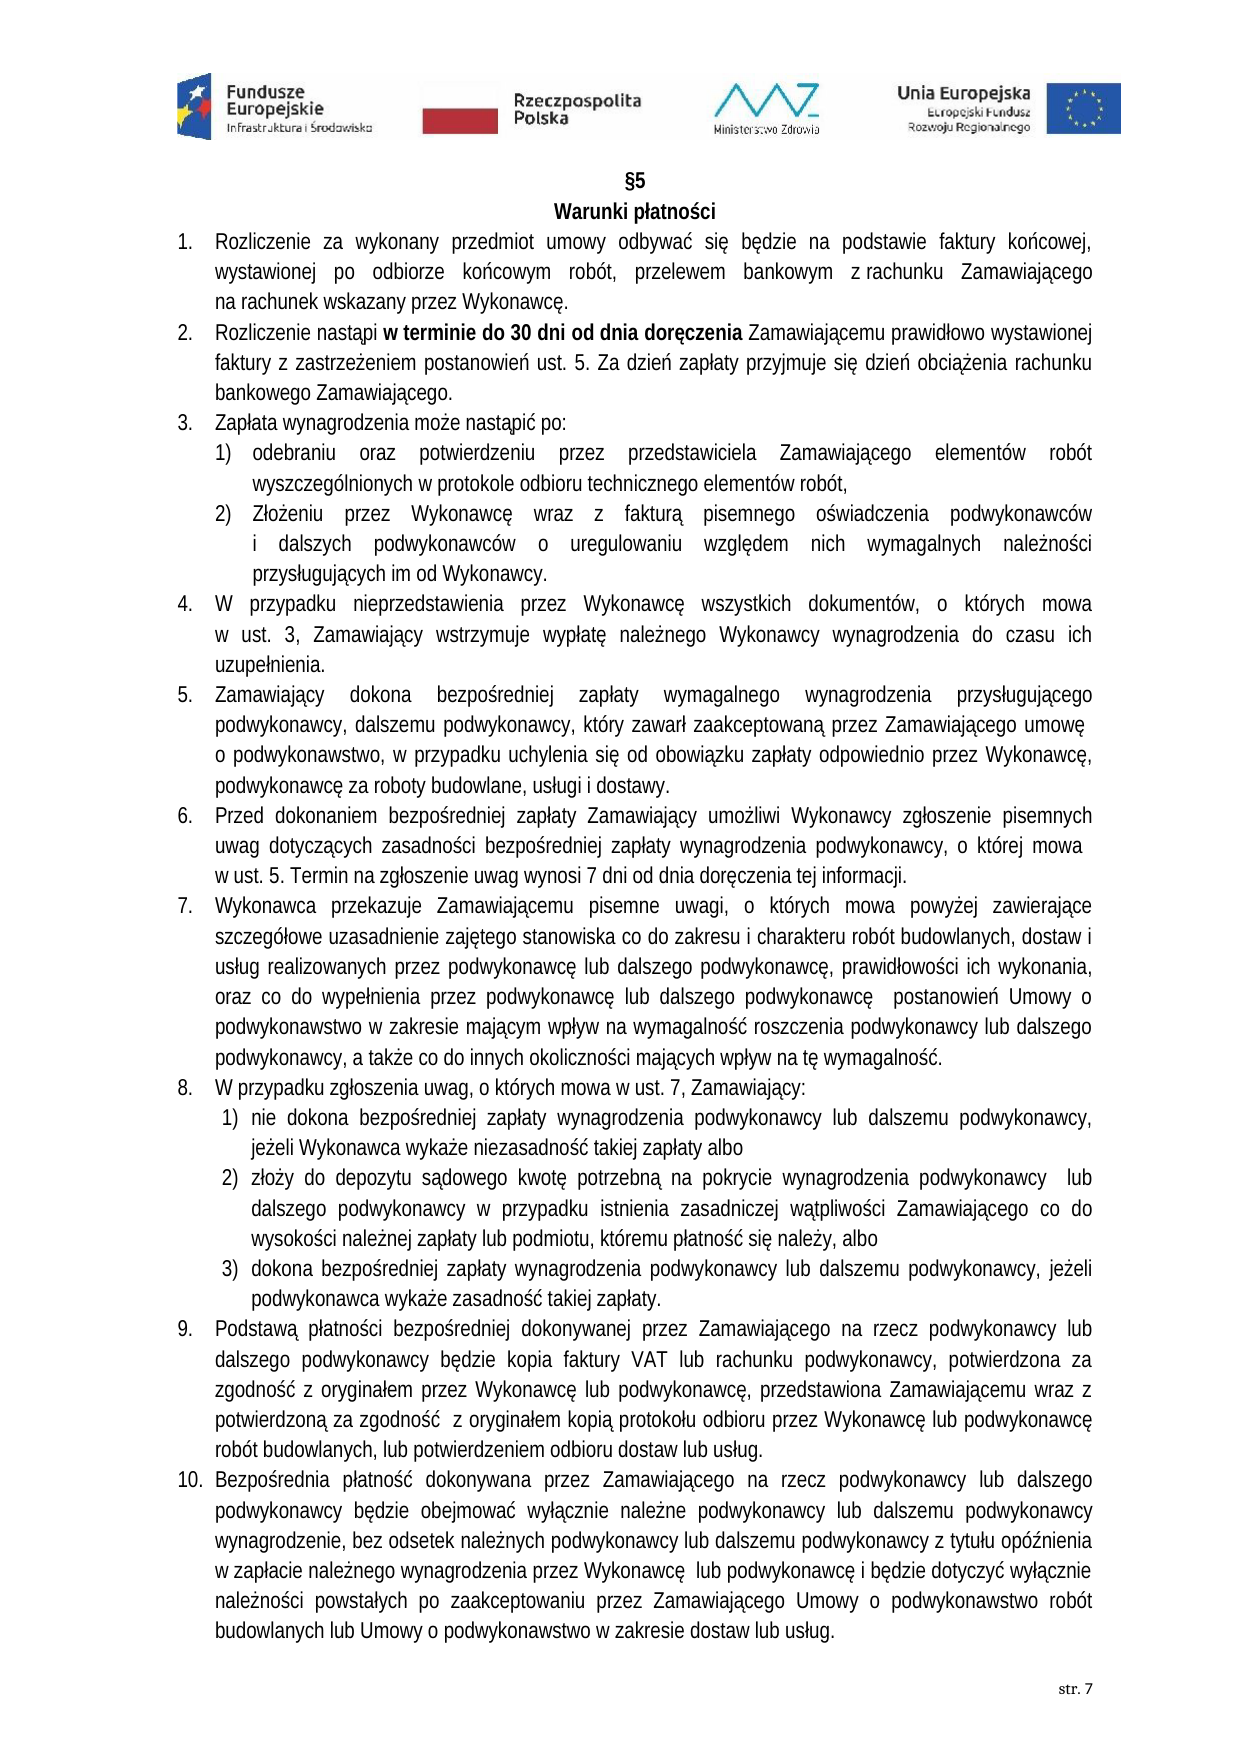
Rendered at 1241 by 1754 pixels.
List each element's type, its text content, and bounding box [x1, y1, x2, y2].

text §5 [177, 167, 1093, 194]
list Zapłata wynagrodzenia może nastąpić po: [177, 409, 1093, 435]
list Bezpośrednia płatność dokonywana przez Zamawiającego na rzecz podwykonawcy lub dalszego podwykonawcy będzie obejmować wyłącznie należne podwykonawcy lub dalszemu podwykonawcy wynagrodzenie, bez odsetek należnych podwykonawcy lub dalszemu podwykonawcy z tytułu opóźnienia w zapłacie należnego wynagrodzenia przez Wykonawcę lub podwykonawcę i będzie dotyczyć wyłącznie należności powstałych po zaakceptowaniu przez Zamawiającego Umowy o podwykonawstwo robót budowlanych lub Umowy o podwykonawstwo w zakresie dostaw lub usług. [177, 1466, 1093, 1644]
list Wykonawca przekazuje Zamawiającemu pisemne uwagi, o których mowa powyżej zawierające szczegółowe uzasadnienie zajętego stanowiska co do zakresu i charakteru robót budowlanych, dostaw i usług realizowanych przez podwykonawcę lub dalszego podwykonawcę, prawidłowości ich wykonania, oraz co do wypełnienia przez podwykonawcę lub dalszego podwykonawcę postanowień Umowy o podwykonawstwo w zakresie mającym wpływ na wymagalność roszczenia podwykonawcy lub dalszego podwykonawcy, a także co do innych okoliczności mających wpływ na tę wymagalność. [177, 892, 1093, 1070]
list Zamawiający dokona bezpośredniej zapłaty wymagalnego wynagrodzenia przysługującego podwykonawcy, dalszemu podwykonawcy, który zawarł zaakceptowaną przez Zamawiającego umowę o podwykonawstwo, w przypadku uchylenia się od obowiązku zapłaty odpowiednio przez Wykonawcę, podwykonawcę za roboty budowlane, usługi i dostawy. [177, 681, 1093, 798]
list Podstawą płatności bezpośredniej dokonywanej przez Zamawiającego na rzecz podwykonawcy lub dalszego podwykonawcy będzie kopia faktury VAT lub rachunku podwykonawcy, potwierdzona za zgodność z oryginałem przez Wykonawcę lub podwykonawcę, przedstawiona Zamawiającemu wraz z potwierdzoną za zgodność z oryginałem kopią protokołu odbioru przez Wykonawcę lub podwykonawcę robót budowlanych, lub potwierdzeniem odbioru dostaw lub usług. [177, 1315, 1093, 1462]
list nie dokona bezpośredniej zapłaty wynagrodzenia podwykonawcy lub dalszemu podwykonawcy, jeżeli Wykonawca wykaże niezasadność takiej zapłaty albo [222, 1104, 1093, 1160]
list Przed dokonaniem bezpośredniej zapłaty Zamawiający umożliwi Wykonawcy zgłoszenie pisemnych uwag dotyczących zasadności bezpośredniej zapłaty wynagrodzenia podwykonawcy, o której mowa w ust. 5. Termin na zgłoszenie uwag wynosi 7 dni od dnia doręczenia tej informacji. [177, 802, 1093, 888]
list W przypadku zgłoszenia uwag, o których mowa w ust. 7, Zamawiający: [177, 1074, 1093, 1100]
list Rozliczenie za wykonany przedmiot umowy odbywać się będzie na podstawie faktury końcowej, wystawionej po odbiorze końcowym robót, przelewem bankowym z rachunku Zamawiającego na rachunek wskazany przez Wykonawcę. [177, 228, 1093, 314]
list złoży do depozytu sądowego kwotę potrzebną na pokrycie wynagrodzenia podwykonawcy lub dalszego podwykonawcy w przypadku istnienia zasadniczej wątpliwości Zamawiającego co do wysokości należnej zapłaty lub podmiotu, któremu płatność się należy, albo [222, 1164, 1093, 1251]
list dokona bezpośredniej zapłaty wynagrodzenia podwykonawcy lub dalszemu podwykonawcy, jeżeli podwykonawca wykaże zasadność takiej zapłaty. [222, 1255, 1093, 1311]
list odebraniu oraz potwierdzeniu przez przedstawiciela Zamawiającego elementów robót wyszczególnionych w protokole odbioru technicznego elementów robót, [215, 439, 1093, 496]
list Rozliczenie nastąpi w terminie do 30 dni od dnia doręczenia Zamawiającemu prawidłowo wystawionej faktury z zastrzeżeniem postanowień ust. 5. Za dzień zapłaty przyjmuje się dzień obciążenia rachunku bankowego Zamawiającego. [177, 318, 1093, 405]
list Złożeniu przez Wykonawcę wraz z fakturą pisemnego oświadczenia podwykonawców i dalszych podwykonawców o uregulowaniu względem nich wymagalnych należności przysługujących im od Wykonawcy. [215, 500, 1093, 586]
list W przypadku nieprzedstawienia przez Wykonawcę wszystkich dokumentów, o których mowa w ust. 3, Zamawiający wstrzymuje wypłatę należnego Wykonawcy wynagrodzenia do czasu ich uzupełnienia. [177, 590, 1093, 677]
text Warunki płatności [177, 198, 1093, 224]
